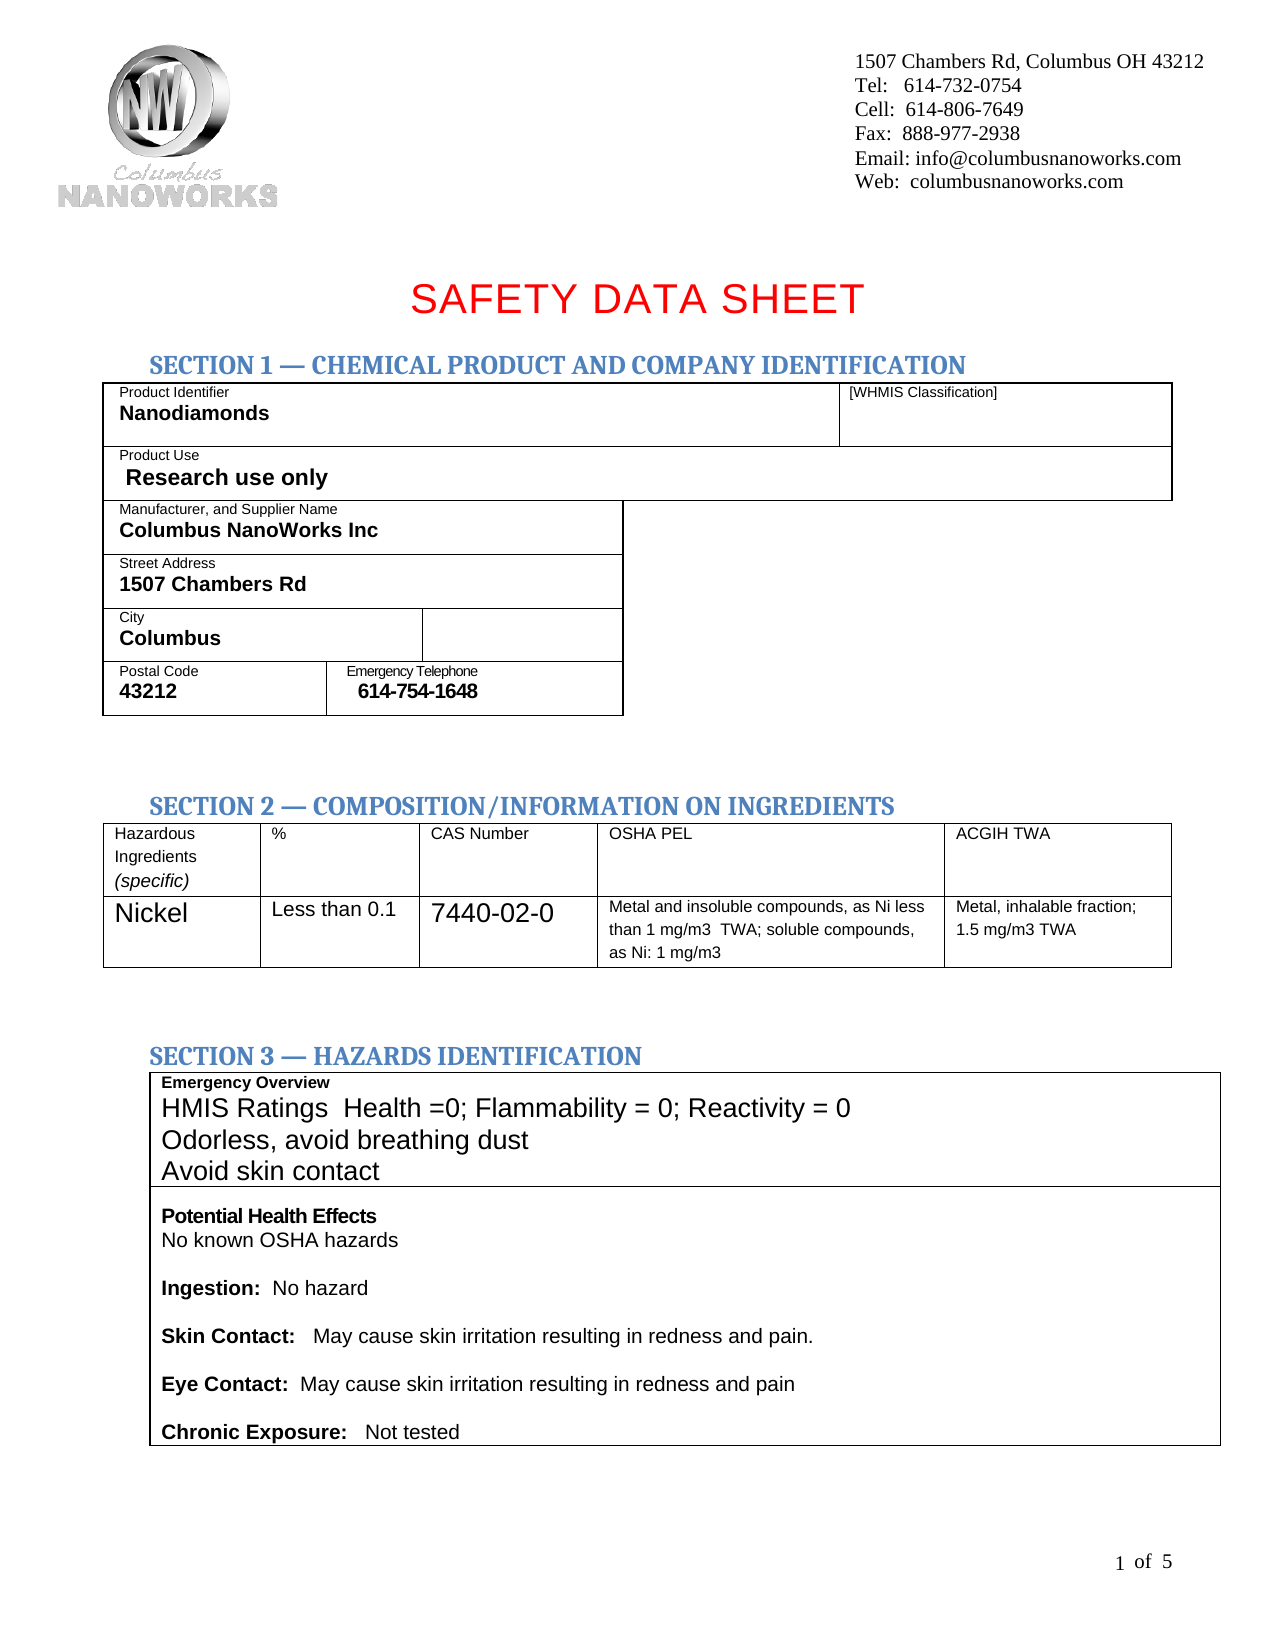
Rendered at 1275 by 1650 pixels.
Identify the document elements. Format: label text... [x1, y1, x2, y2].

table_cell Metal, inhalable fraction; 1.5 mg/m3 TWA [945, 897, 1171, 967]
table_cell Manufacturer, and Supplier Name Columbus NanoWorks Inc [104, 501, 622, 554]
table_header Hazardous Ingredients (specific) [104, 824, 260, 896]
table_header % [261, 824, 419, 896]
table_cell Street Address 1507 Chambers Rd [104, 555, 622, 608]
table_header Emergency Overview HMIS Ratings Health =0; Flammability = 0; Reactivity = 0 Odorless, avoid breathing dust Avoid skin contact [151, 1073, 1220, 1186]
table_header ACGIH TWA [945, 824, 1171, 896]
table_cell Metal and insoluble compounds, as Ni less than 1 mg/m3 TWA; soluble compounds, as Ni: 1 mg/m3 [598, 897, 944, 967]
table_header [WHMIS Classification] [840, 384, 1171, 446]
table_cell 7440-02-0 [420, 897, 597, 967]
subtitle SECTION 1 — CHEMICAL PRODUCT AND COMPANY IDENTIFICATION [150, 350, 1125, 382]
text SAFETY DATA SHEET [150, 274, 1125, 322]
table_header Product Identifier Nanodiamonds [104, 384, 839, 446]
table_cell Emergency Telephone 614-754-1648 [327, 662, 622, 715]
table_cell [423, 609, 622, 661]
table_cell Less than 0.1 [261, 897, 419, 967]
subtitle SECTION 3 — HAZARDS IDENTIFICATION [150, 1041, 1125, 1072]
subtitle SECTION 2 — COMPOSITION/INFORMATION ON INGREDIENTS [150, 791, 1125, 822]
table_cell Potential Health Effects No known OSHA hazards Ingestion: No hazard Skin Contact: May cause skin irritation resulting in redness and pain. Eye Contact: May cause skin irritation resulting in redness and pain Chronic Exposure: Not tested [151, 1187, 1220, 1445]
table_cell Nickel [104, 897, 260, 967]
table_header CAS Number [420, 824, 597, 896]
table_header OSHA PEL [598, 824, 944, 896]
picture [58, 35, 278, 207]
table_cell Product Use Research use only [104, 447, 1171, 500]
table_cell City Columbus [104, 609, 422, 661]
table_cell Postal Code 43212 [104, 662, 326, 715]
